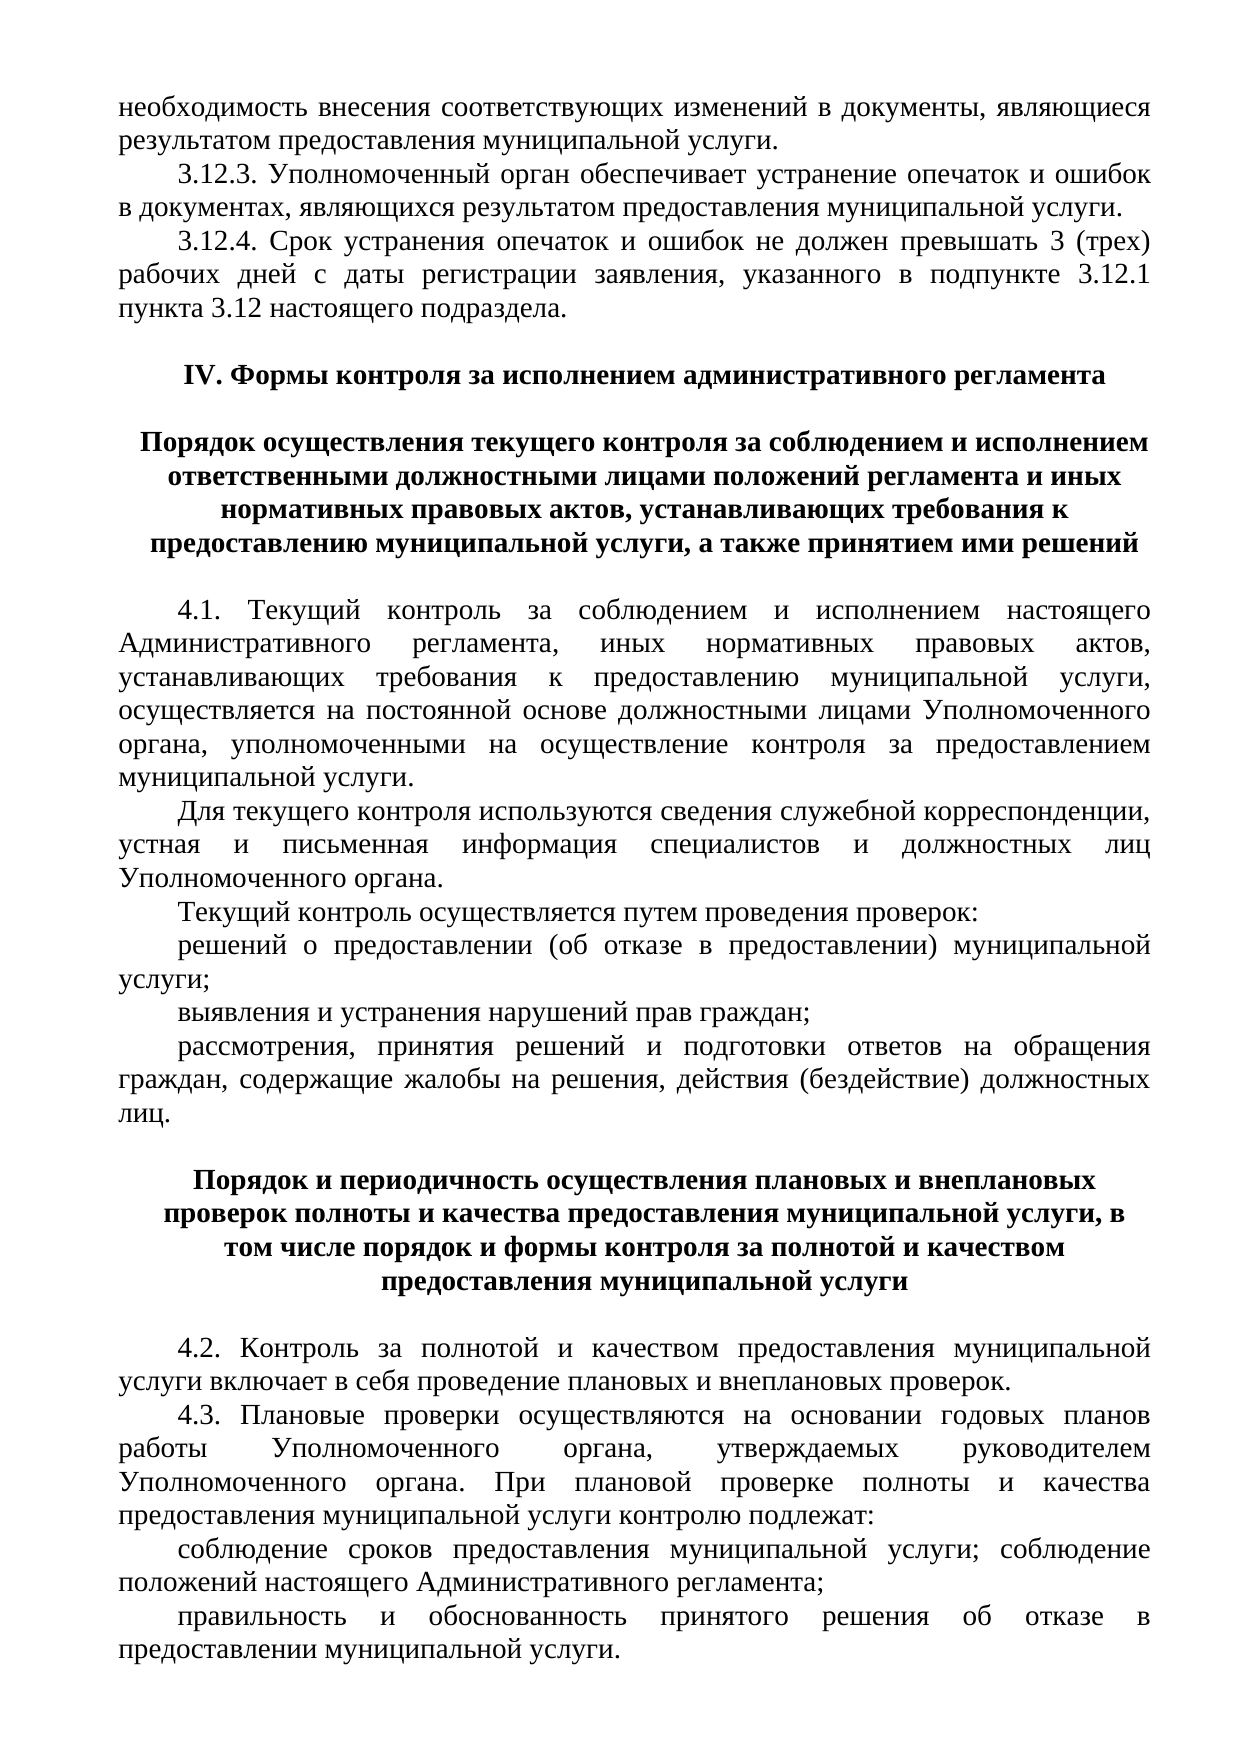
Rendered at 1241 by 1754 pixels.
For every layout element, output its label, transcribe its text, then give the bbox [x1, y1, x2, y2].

text Текущий контроль осуществляется путем проведения проверок: [118, 894, 1152, 927]
text 4.3. Плановые проверки осуществляются на основании годовых планов работы Уполномоченного органа, утверждаемых руководителем Уполномоченного органа. При плановой проверке полноты и качества предоставления муниципальной услуги контролю подлежат: [118, 1397, 1152, 1531]
text решений о предоставлении (об отказе в предоставлении) муниципальной услуги; [118, 927, 1152, 994]
subtitle Порядок и периодичность осуществления плановых и внеплановых проверок полноты и качества предоставления муниципальной услуги, в том числе порядок и формы контроля за полнотой и качеством предоставления муниципальной услуги [138, 1162, 1152, 1296]
subtitle Порядок осуществления текущего контроля за соблюдением и исполнением ответственными должностными лицами положений регламента и иных нормативных правовых актов, устанавливающих требования к предоставлению муниципальной услуги, а также принятием ими решений [138, 424, 1152, 558]
text Для текущего контроля используются сведения служебной корреспонденции, устная и письменная информация специалистов и должностных лиц Уполномоченного органа. [118, 793, 1152, 894]
text соблюдение сроков предоставления муниципальной услуги; соблюдение положений настоящего Административного регламента; [118, 1531, 1152, 1598]
text 4.2. Контроль за полнотой и качеством предоставления муниципальной услуги включает в себя проведение плановых и внеплановых проверок. [118, 1330, 1152, 1397]
subtitle IV. Формы контроля за исполнением административного регламента [138, 357, 1152, 391]
text правильность и обоснованность принятого решения об отказе в предоставлении муниципальной услуги. [118, 1598, 1152, 1665]
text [118, 89, 1152, 156]
text рассмотрения, принятия решений и подготовки ответов на обращения граждан, содержащие жалобы на решения, действия (бездействие) должностных лиц. [118, 1028, 1152, 1128]
text выявления и устранения нарушений прав граждан; [118, 994, 1152, 1028]
text 4.1. Текущий контроль за соблюдением и исполнением настоящего Административного регламента, иных нормативных правовых актов, устанавливающих требования к предоставлению муниципальной услуги, осуществляется на постоянной основе должностными лицами Уполномоченного органа, уполномоченными на осуществление контроля за предоставлением муниципальной услуги. [118, 592, 1152, 793]
text 3.12.3. Уполномоченный орган обеспечивает устранение опечаток и ошибок в документах, являющихся результатом предоставления муниципальной услуги. [118, 156, 1152, 223]
text 3.12.4. Срок устранения опечаток и ошибок не должен превышать 3 (трех) рабочих дней с даты регистрации заявления, указанного в подпункте 3.12.1 пункта 3.12 настоящего подраздела. [118, 223, 1152, 323]
